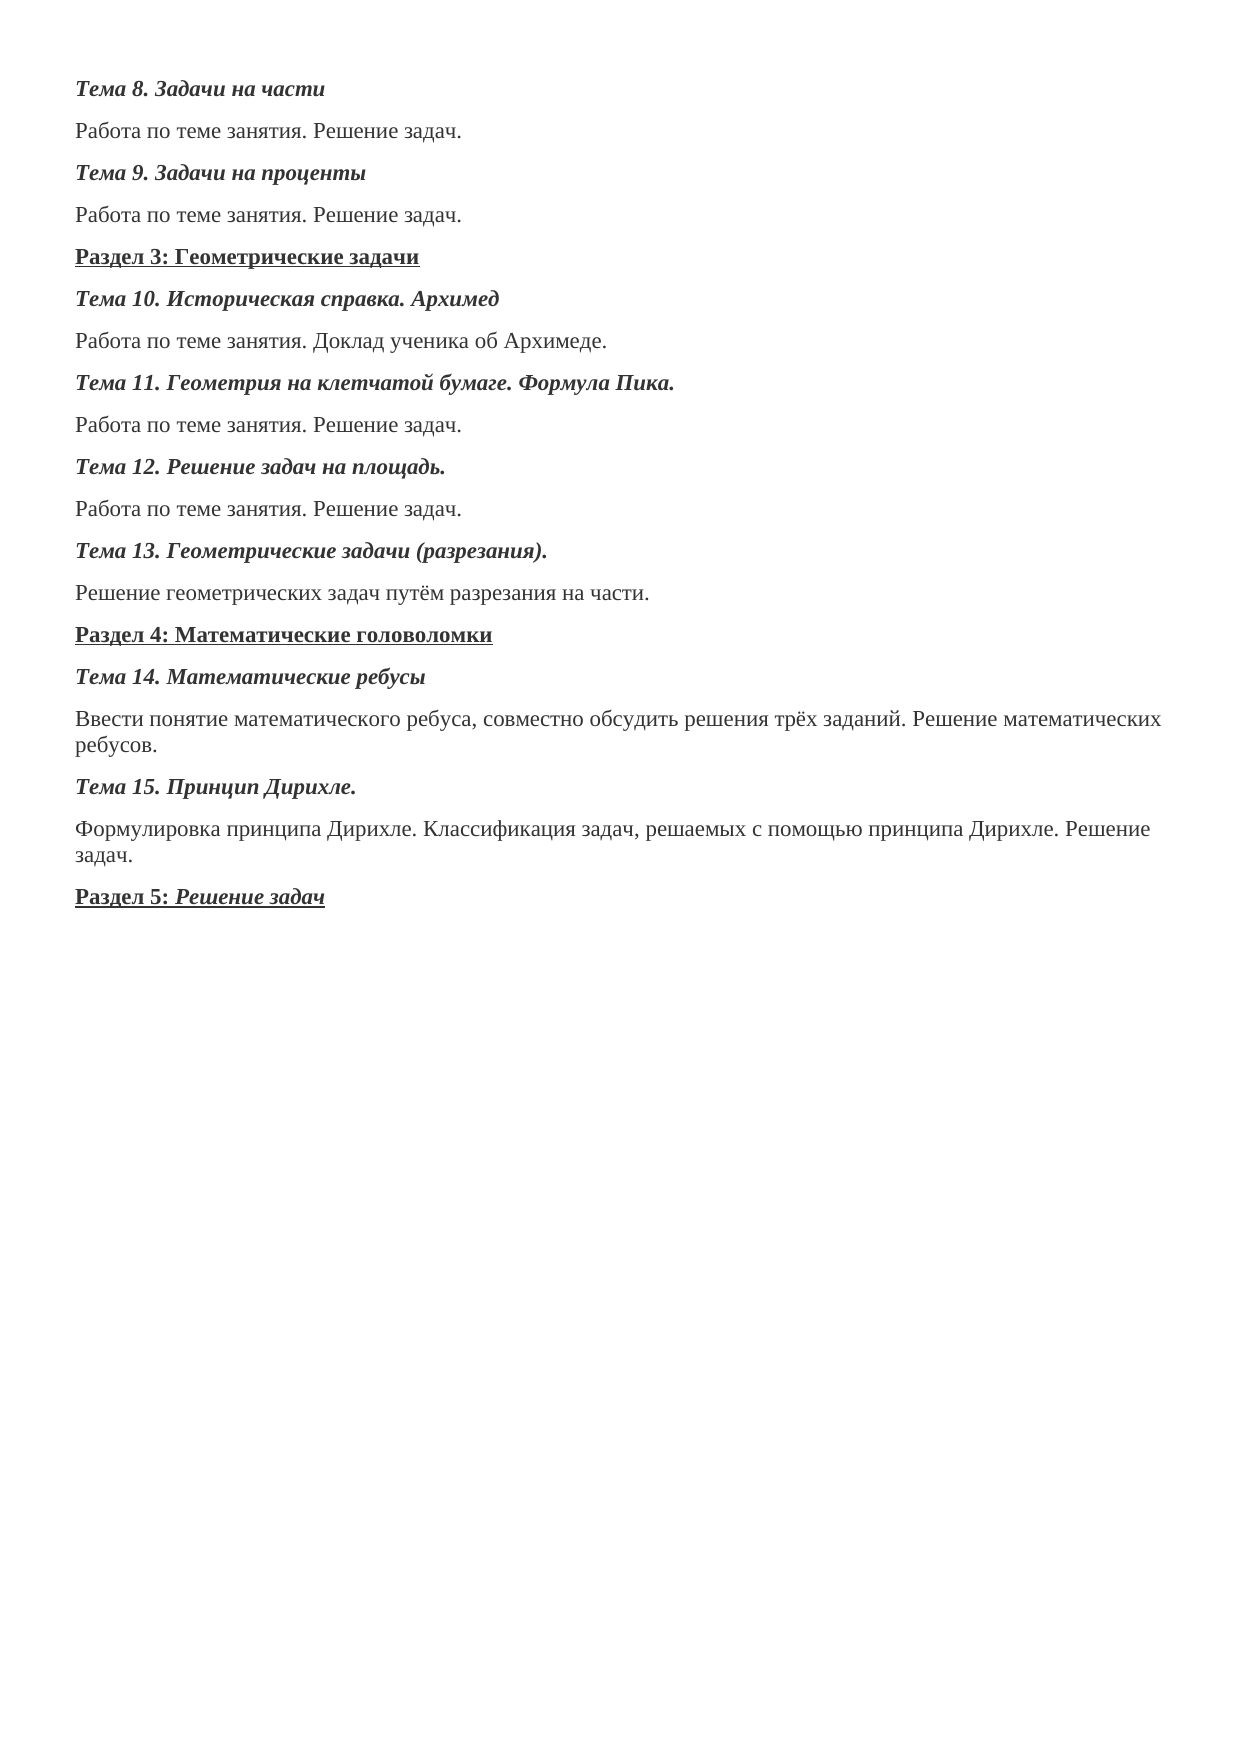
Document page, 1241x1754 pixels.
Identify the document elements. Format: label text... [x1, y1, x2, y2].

text Ввести понятие математического ребуса, совместно обсудить решения трёх заданий. Решение математических ребусов. [75, 705, 1165, 757]
text Формулировка принципа Дирихле. Классификация задач, решаемых с помощью принципа Дирихле. Решение задач. [75, 815, 1165, 868]
text Тема 13. Геометрические задачи (разрезания). [75, 537, 1165, 563]
text Раздел 5: Решение задач [75, 883, 1165, 910]
text Тема 11. Геометрия на клетчатой бумаге. Формула Пика. [75, 369, 1165, 395]
text Тема 10. Историческая справка. Архимед [75, 285, 1165, 311]
text Тема 12. Решение задач на площадь. [75, 453, 1165, 479]
text Работа по теме занятия. Решение задач. [75, 201, 1165, 227]
text Работа по теме занятия. Решение задач. [75, 495, 1165, 521]
text Тема 15. Принцип Дирихле. [75, 773, 1165, 799]
text Раздел 3: Геометрические задачи [75, 243, 1165, 269]
text Тема 8. Задачи на части [75, 75, 1165, 101]
text Тема 9. Задачи на проценты [75, 159, 1165, 185]
text Тема 14. Математические ребусы [75, 663, 1165, 689]
text Раздел 4: Математические головоломки [75, 621, 1165, 647]
text Решение геометрических задач путём разрезания на части. [75, 579, 1165, 605]
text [75, 117, 1165, 143]
text Работа по теме занятия. Доклад ученика об Архимеде. [75, 327, 1165, 353]
text Работа по теме занятия. Решение задач. [75, 411, 1165, 437]
